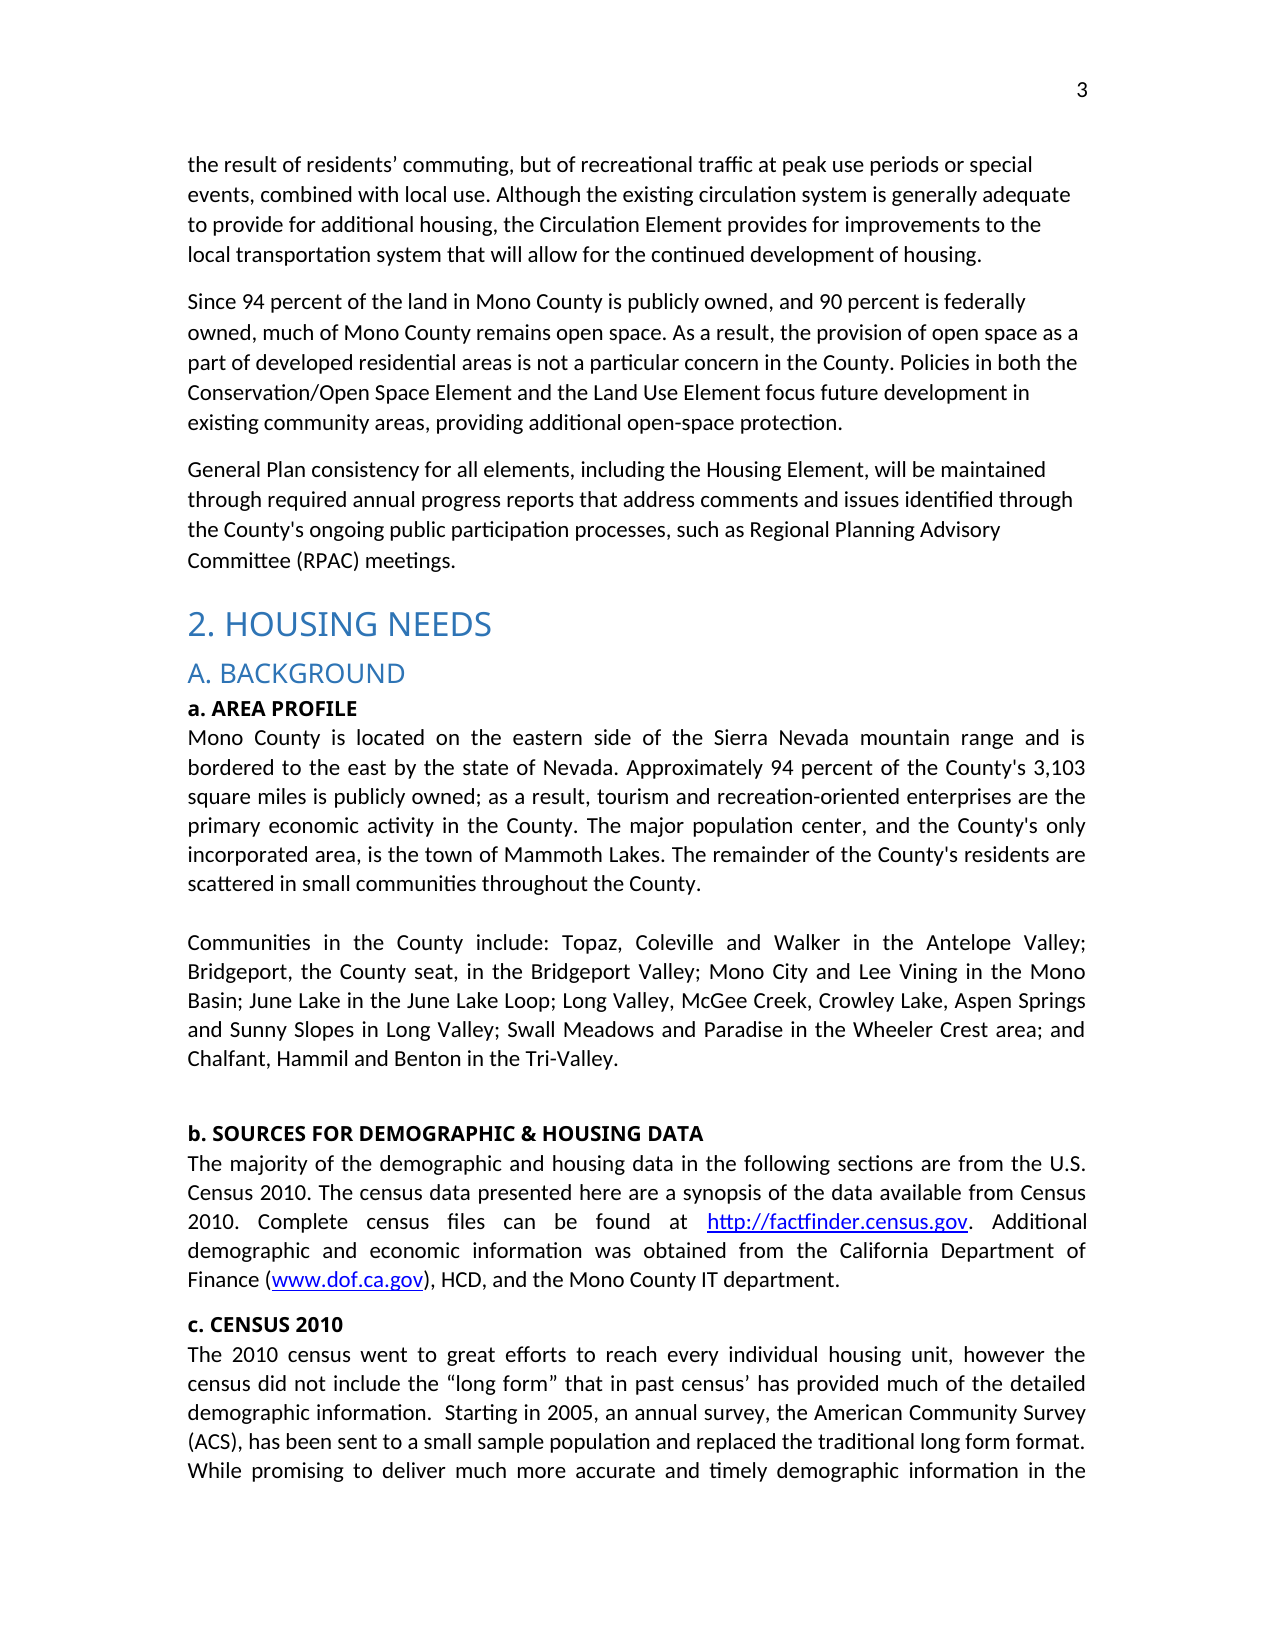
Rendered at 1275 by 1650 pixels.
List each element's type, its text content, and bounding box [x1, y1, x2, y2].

text Since 94 percent of the land in Mono County is publicly owned, and 90 percent is federally owned, much of Mono County remains open space. As a result, the provision of open space as a part of developed residential areas is not a particular concern in the County. Policies in both the Conservation/Open Space Element and the Land Use Element focus future development in existing community areas, providing additional open-space protection. [187, 287, 1087, 436]
subtitle 2. HOUSING NEEDS [187, 601, 1087, 646]
text Communities in the County include: Topaz, Coleville and Walker in the Antelope Valley; Bridgeport, the County seat, in the Bridgeport Valley; Mono City and Lee Vining in the Mono Basin; June Lake in the June Lake Loop; Long Valley, McGee Creek, Crowley Lake, Aspen Springs and Sunny Slopes in Long Valley; Swall Meadows and Paradise in the Wheeler Crest area; and Chalfant, Hammil and Benton in the Tri-Valley. [187, 927, 1087, 1072]
subtitle a. AREA PROFILE [187, 694, 1087, 722]
text Mono County is located on the eastern side of the Sierra Nevada mountain range and is bordered to the east by the state of Nevada. Approximately 94 percent of the County's 3,103 square miles is publicly owned; as a result, tourism and recreation-oriented enterprises are the primary economic activity in the County. The major population center, and the County's only incorporated area, is the town of Mammoth Lakes. The remainder of the County's residents are scattered in small communities throughout the County. [187, 722, 1087, 897]
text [187, 150, 1087, 269]
subtitle A. BACKGROUND [187, 654, 1087, 691]
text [187, 1339, 1087, 1484]
text General Plan consistency for all elements, including the Housing Element, will be maintained through required annual progress reports that address comments and issues identified through the County's ongoing public participation processes, such as Regional Planning Advisory Committee (RPAC) meetings. [187, 455, 1087, 574]
subtitle b. SOURCES FOR DEMOGRAPHIC & HOUSING DATA [187, 1119, 1087, 1148]
text The majority of the demographic and housing data in the following sections are from the U.S. Census 2010. The census data presented here are a synopsis of the data available from Census 2010. Complete census files can be found at http://factfinder.census.gov. Additional demographic and economic information was obtained from the California Department of Finance (www.dof.ca.gov), HCD, and the Mono County IT department. [187, 1148, 1087, 1293]
subtitle c. CENSUS 2010 [187, 1310, 1087, 1339]
